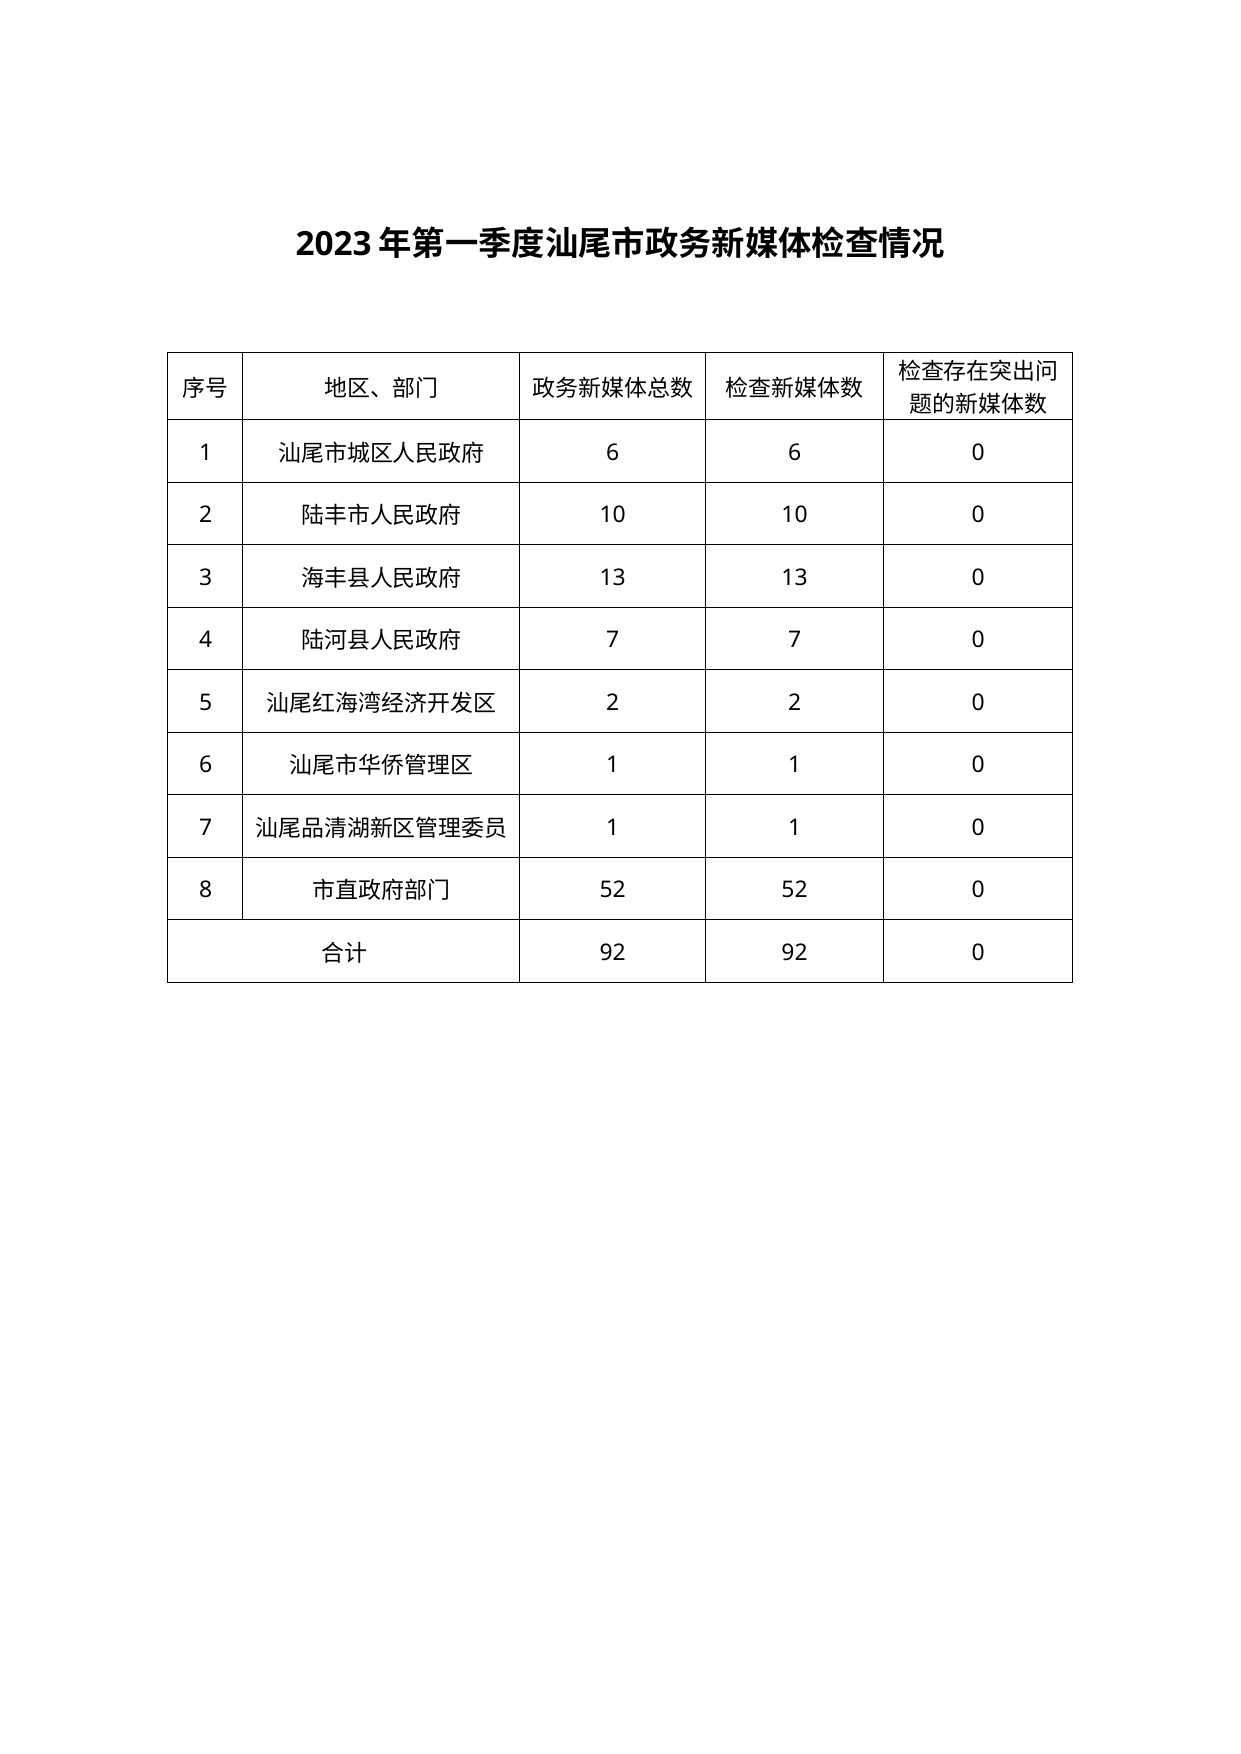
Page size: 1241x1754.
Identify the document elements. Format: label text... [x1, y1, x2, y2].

table_cell 52 [706, 858, 883, 919]
table_cell 7 [706, 608, 883, 669]
table_cell 7 [520, 608, 705, 669]
table_cell 0 [884, 733, 1072, 794]
table_cell 1 [706, 795, 883, 857]
table_cell 10 [520, 483, 705, 544]
table_cell 52 [520, 858, 705, 919]
table_header 地区、部门 [243, 353, 519, 419]
table_cell 0 [884, 920, 1072, 982]
table_cell 汕尾市华侨管理区 [243, 733, 519, 794]
table_cell 13 [706, 545, 883, 607]
table_cell 2 [168, 483, 242, 544]
table_cell 陆丰市人民政府 [243, 483, 519, 544]
table_cell 海丰县人民政府 [243, 545, 519, 607]
table_cell 汕尾品清湖新区管理委员 [243, 795, 519, 857]
table_cell 0 [884, 420, 1072, 482]
table_cell 1 [706, 733, 883, 794]
table_cell 汕尾市城区人民政府 [243, 420, 519, 482]
table_cell 陆河县人民政府 [243, 608, 519, 669]
table_cell 13 [520, 545, 705, 607]
table_cell 市直政府部门 [243, 858, 519, 919]
table_cell 0 [884, 795, 1072, 857]
table_cell 1 [520, 795, 705, 857]
table_cell 92 [520, 920, 705, 982]
table_cell 0 [884, 545, 1072, 607]
table_cell 6 [520, 420, 705, 482]
table_cell 92 [706, 920, 883, 982]
table_cell 3 [168, 545, 242, 607]
table_header 检查新媒体数 [706, 353, 883, 419]
text 2023年第一季度汕尾市政务新媒体检查情况 [187, 216, 1053, 265]
table_cell 0 [884, 670, 1072, 732]
table_cell 1 [168, 420, 242, 482]
table_cell 10 [706, 483, 883, 544]
table_cell 2 [706, 670, 883, 732]
table_cell 7 [168, 795, 242, 857]
table_header 政务新媒体总数 [520, 353, 705, 419]
table_cell 5 [168, 670, 242, 732]
table_cell 0 [884, 608, 1072, 669]
table_cell 6 [706, 420, 883, 482]
table_cell 4 [168, 608, 242, 669]
table_cell 0 [884, 483, 1072, 544]
table_cell 2 [520, 670, 705, 732]
table_header 检查存在突出问题的新媒体数 [884, 353, 1072, 419]
table_cell 8 [168, 858, 242, 919]
table_cell 0 [884, 858, 1072, 919]
table_cell 6 [168, 733, 242, 794]
table_cell 合计 [168, 920, 519, 982]
table_cell 1 [520, 733, 705, 794]
table_header 序号 [168, 353, 242, 419]
table_cell 汕尾红海湾经济开发区 [243, 670, 519, 732]
